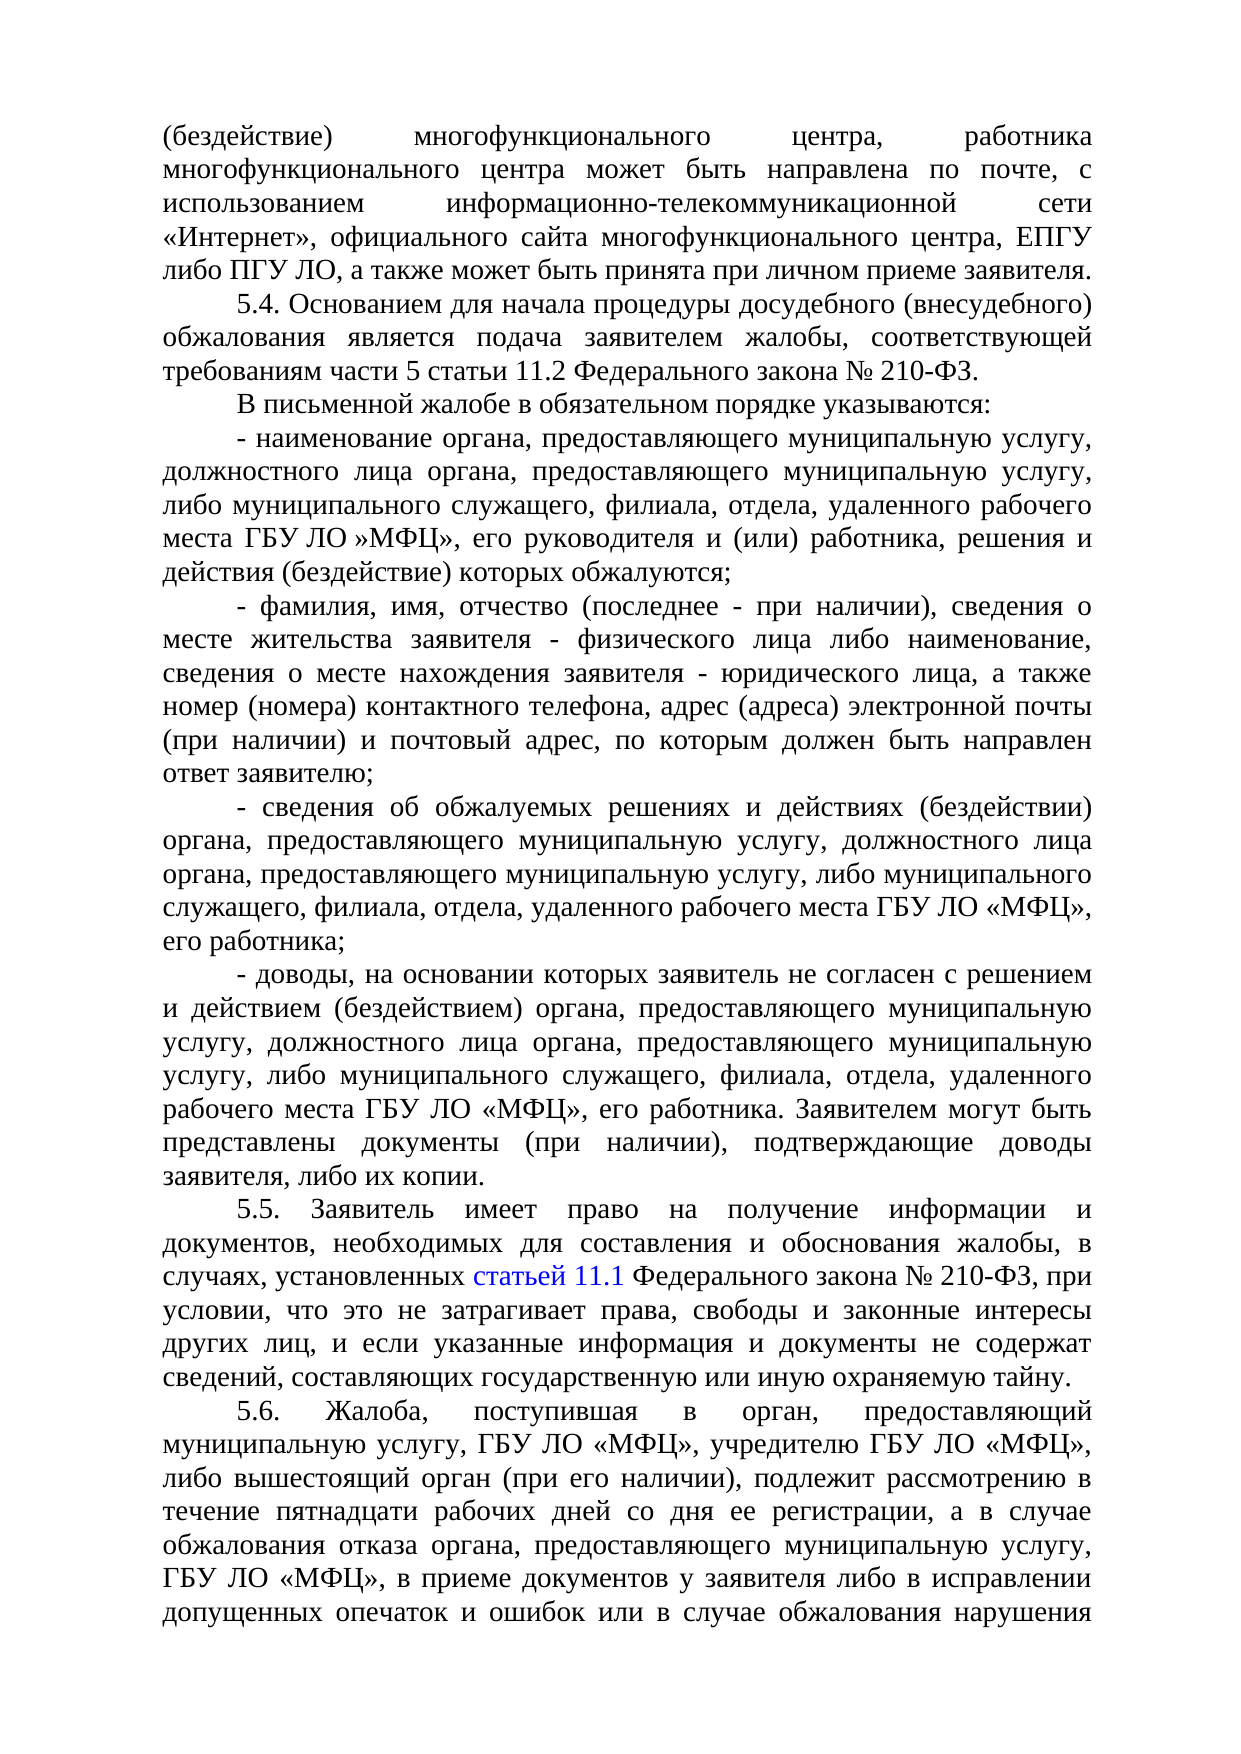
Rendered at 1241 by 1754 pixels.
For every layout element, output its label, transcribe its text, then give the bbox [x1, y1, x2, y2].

text 5.5. Заявитель имеет право на получение информации и документов, необходимых для составления и обоснования жалобы, в случаях, установленных статьей 11.1 Федерального закона № 210-ФЗ, при условии, что это не затрагивает права, свободы и законные интересы других лиц, и если указанные информация и документы не содержат сведений, составляющих государственную или иную охраняемую тайну. [162, 1191, 1093, 1393]
text - доводы, на основании которых заявитель не согласен с решением и действием (бездействием) органа, предоставляющего муниципальную услугу, должностного лица органа, предоставляющего муниципальную услугу, либо муниципального служащего, филиала, отдела, удаленного рабочего места ГБУ ЛО «МФЦ», его работника. Заявителем могут быть представлены документы (при наличии), подтверждающие доводы заявителя, либо их копии. [162, 957, 1093, 1191]
text - фамилия, имя, отчество (последнее - при наличии), сведения о месте жительства заявителя - физического лица либо наименование, сведения о месте нахождения заявителя - юридического лица, а также номер (номера) контактного телефона, адрес (адреса) электронной почты (при наличии) и почтовый адрес, по которым должен быть направлен ответ заявителю; [162, 588, 1093, 789]
text - сведения об обжалуемых решениях и действиях (бездействии) органа, предоставляющего муниципальную услугу, должностного лица органа, предоставляющего муниципальную услугу, либо муниципального служащего, филиала, отдела, удаленного рабочего места ГБУ ЛО «МФЦ», его работника; [162, 789, 1093, 957]
text В письменной жалобе в обязательном порядке указываются: [162, 386, 1093, 420]
text 5.4. Основанием для начала процедуры досудебного (внесудебного) обжалования является подача заявителем жалобы, соответствующей требованиям части 5 статьи 11.2 Федерального закона № 210-ФЗ. [162, 286, 1093, 386]
text - наименование органа, предоставляющего муниципальную услугу, должностного лица органа, предоставляющего муниципальную услугу, либо муниципального служащего, филиала, отдела, удаленного рабочего места ГБУ ЛО »МФЦ», его руководителя и (или) работника, решения и действия (бездействие) которых обжалуются; [162, 420, 1093, 588]
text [162, 1393, 1093, 1627]
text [162, 118, 1093, 286]
